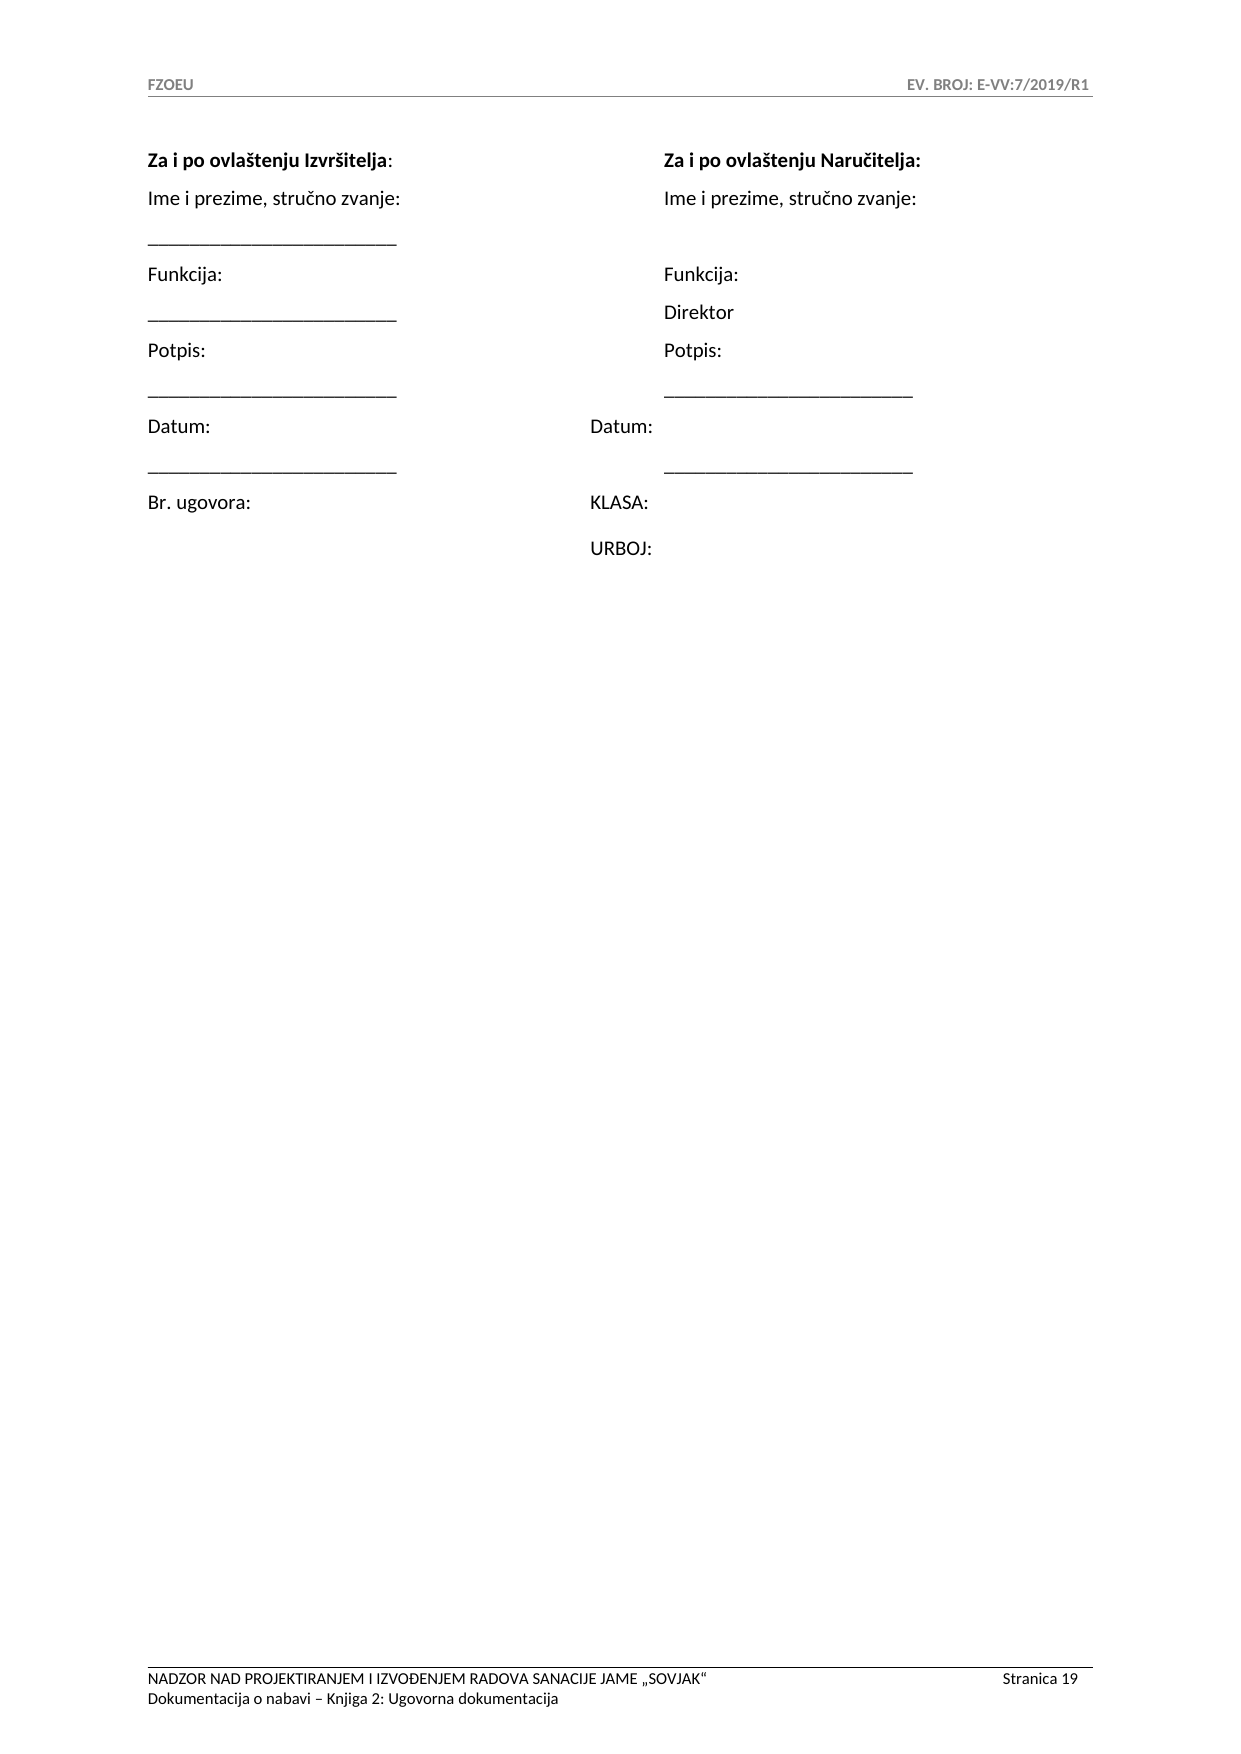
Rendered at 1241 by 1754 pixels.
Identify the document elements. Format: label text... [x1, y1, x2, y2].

text Datum: Datum: [148, 413, 1053, 438]
text ________________________ [148, 223, 1053, 249]
text URBOJ: [148, 535, 1093, 561]
text Potpis: Potpis: [148, 337, 1053, 363]
text Funkcija: Funkcija: [148, 261, 1053, 287]
text ________________________ Direktor [148, 299, 1053, 325]
text Za i po ovlaštenju Izvršitelja: Za i po ovlaštenju Naručitelja: [148, 148, 1053, 173]
text ________________________ ________________________ [148, 451, 1053, 476]
text Ime i prezime, stručno zvanje: Ime i prezime, stručno zvanje: [148, 186, 1053, 211]
text ________________________ ________________________ [148, 375, 1053, 401]
text Br. ugovora: KLASA: [148, 489, 1093, 514]
